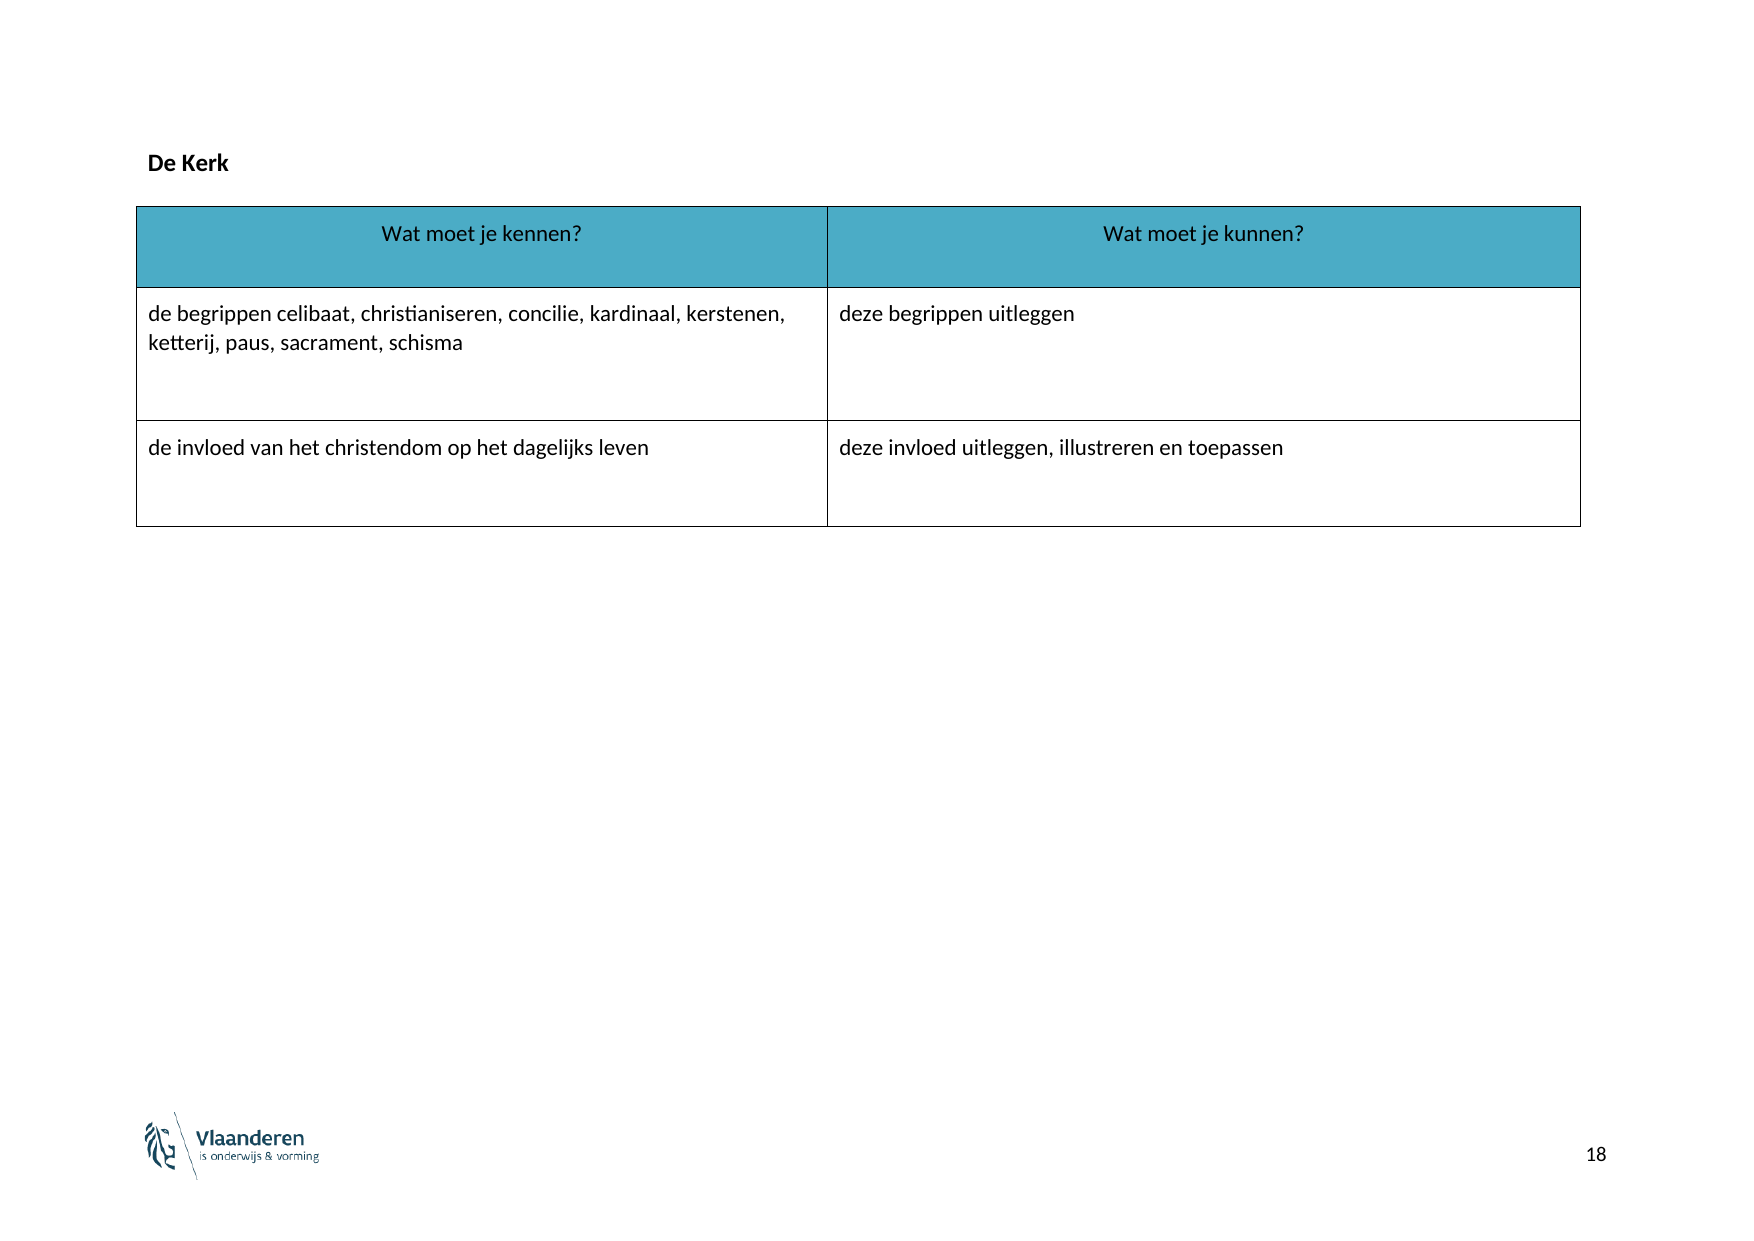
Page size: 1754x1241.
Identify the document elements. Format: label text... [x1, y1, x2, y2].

picture [144, 1112, 327, 1180]
table_header Wat moet je kennen? [137, 207, 827, 287]
text De Kerk [148, 148, 1606, 178]
table_cell deze begrippen uitleggen [828, 288, 1580, 420]
table_cell de begrippen celibaat, christianiseren, concilie, kardinaal, kerstenen, ketterij, paus, sacrament, schisma [137, 288, 827, 420]
table_cell deze invloed uitleggen, illustreren en toepassen [828, 421, 1580, 526]
table_cell de invloed van het christendom op het dagelijks leven [137, 421, 827, 526]
table_header Wat moet je kunnen? [828, 207, 1580, 287]
